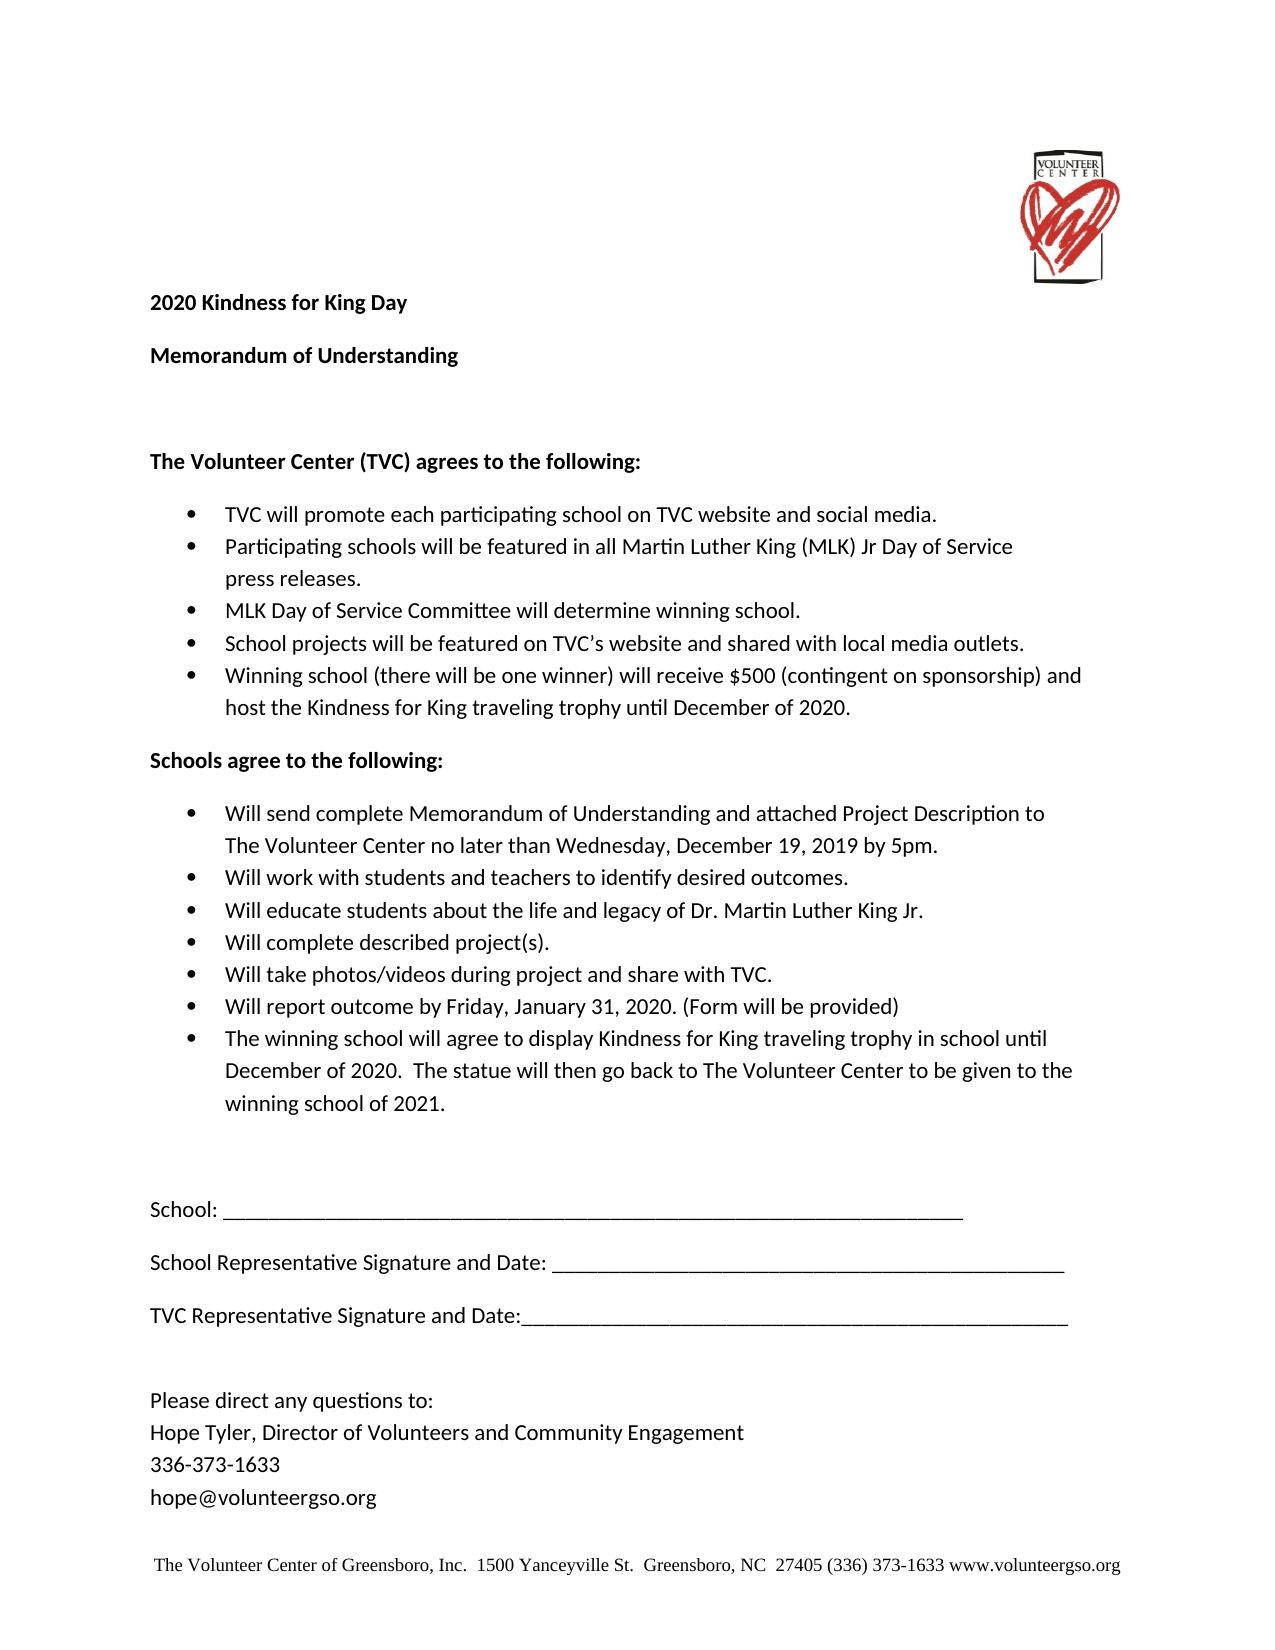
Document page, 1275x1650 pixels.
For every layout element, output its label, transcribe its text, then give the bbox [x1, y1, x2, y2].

list TVC will promote each participating school on TVC website and social media. [187, 500, 1125, 528]
text The Volunteer Center (TVC) agrees to the following: [150, 447, 1125, 475]
text School: _________________________________________________________________ [150, 1195, 1125, 1223]
list Winning school (there will be one winner) will receive $500 (contingent on sponsorship) and host the Kindness for King traveling trophy until December of 2020. [187, 661, 1125, 721]
list MLK Day of Service Committee will determine winning school. [187, 597, 1125, 624]
list Will take photos/videos during project and share with TVC. [187, 960, 1125, 988]
list Will complete described project(s). [187, 928, 1125, 956]
text Schools agree to the following: [150, 746, 1125, 774]
text 2020 Kindness for King Day [150, 150, 1125, 316]
list Will report outcome by Friday, January 31, 2020. (Form will be provided) [187, 992, 1125, 1020]
list The winning school will agree to display Kindness for King traveling trophy in school until December of 2020. The statue will then go back to The Volunteer Center to be given to the winning school of 2021. [187, 1024, 1125, 1117]
list Will educate students about the life and legacy of Dr. Martin Luther King Jr. [187, 896, 1125, 924]
text Please direct any questions to: Hope Tyler, Director of Volunteers and Community Engagement 336-373-1633 hope@volunteergso.org [150, 1354, 1125, 1511]
text TVC Representative Signature and Date:________________________________________________ [150, 1301, 1125, 1329]
list Will send complete Memorandum of Understanding and attached Project Description to The Volunteer Center no later than Wednesday, December 19, 2019 by 5pm. [187, 799, 1125, 859]
text School Representative Signature and Date: _____________________________________________ [150, 1248, 1125, 1276]
list Will work with students and teachers to identify desired outcomes. [187, 863, 1125, 892]
list Participating schools will be featured in all Martin Luther King (MLK) Jr Day of Service press releases. [187, 532, 1125, 592]
picture [1018, 150, 1122, 284]
text Memorandum of Understanding [150, 341, 1125, 369]
list School projects will be featured on TVC’s website and shared with local media outlets. [187, 629, 1125, 657]
